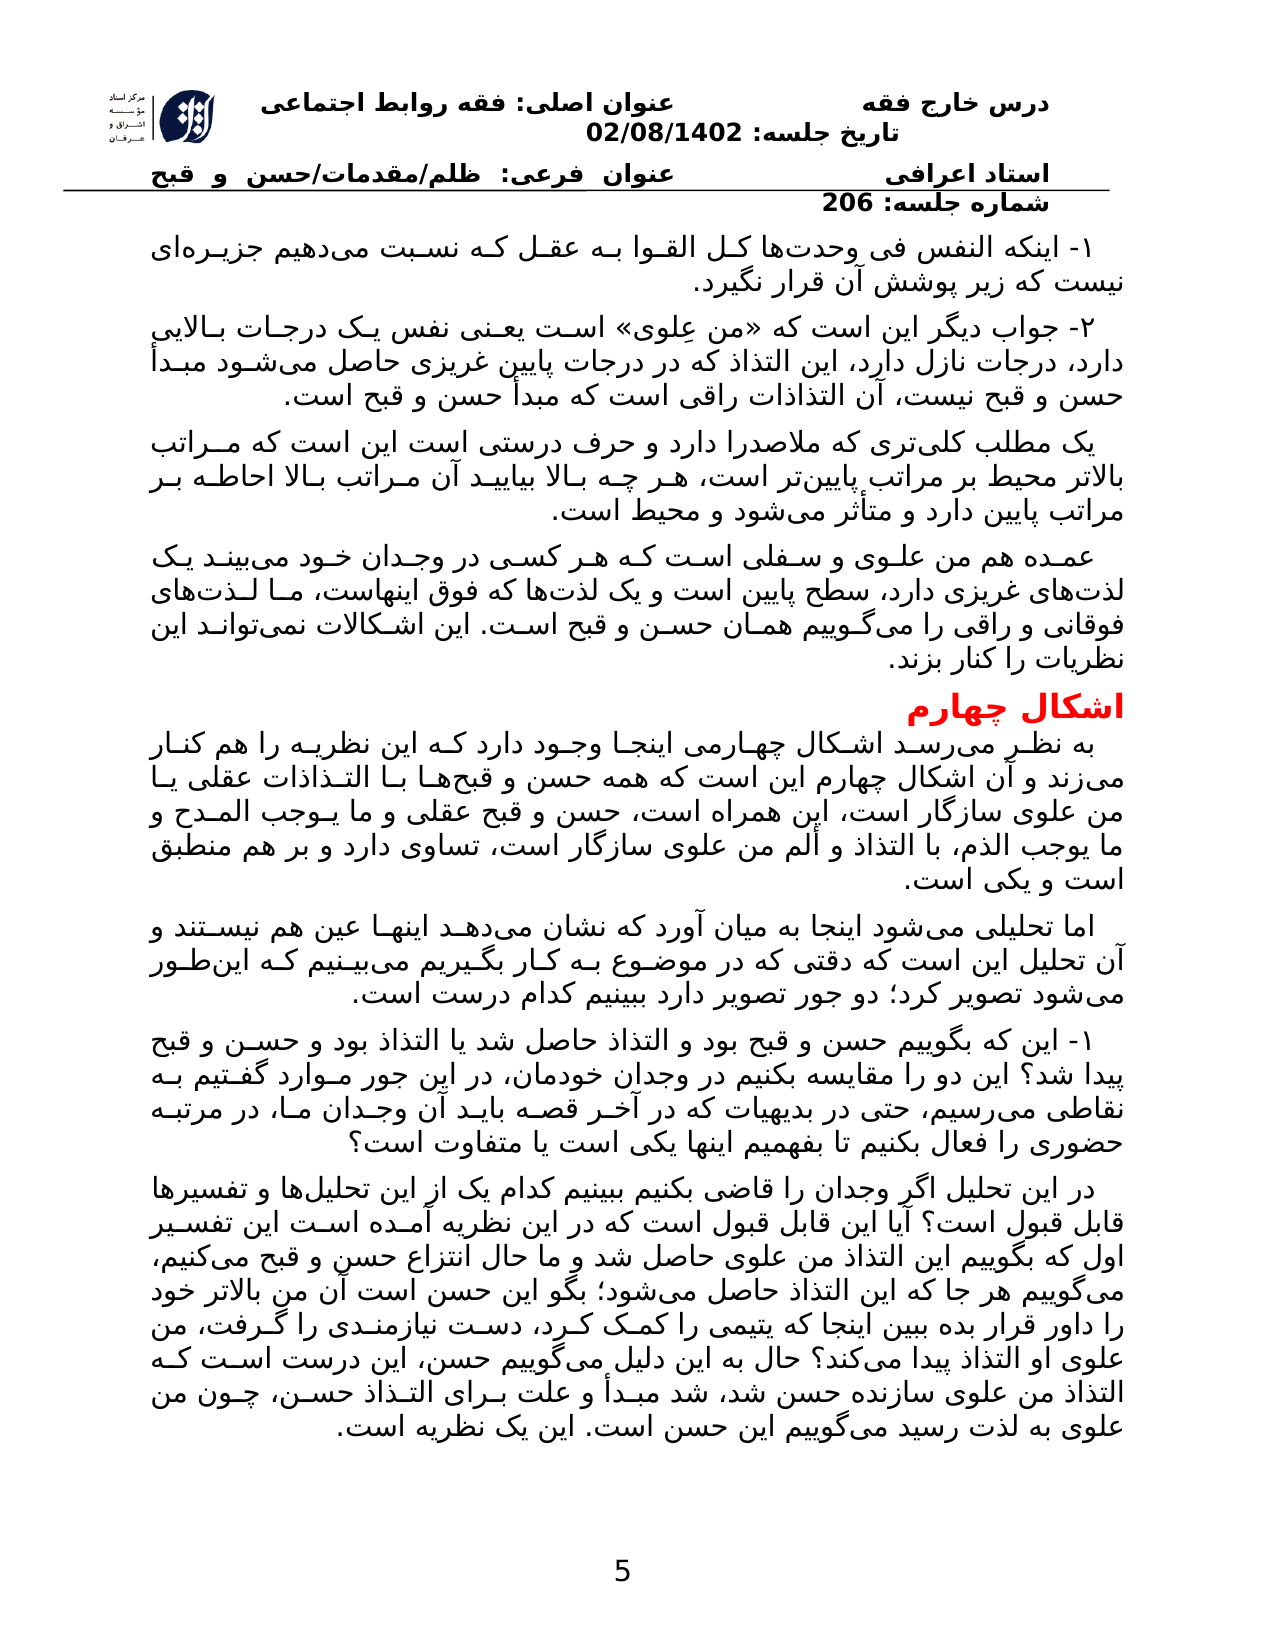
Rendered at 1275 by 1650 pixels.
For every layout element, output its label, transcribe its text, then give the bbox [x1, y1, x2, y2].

text به نظر می‌رسد اشکال چهارمی اینجا وجود دارد که این نظریه را هم کنار می‌زند و آن اشکال چهارم این است که همه حسن و قبح‌ها با التذاذات عقلی یا من علوی سازگار است، این همراه است، حسن و قبح عقلی و ما یوجب المدح و ما یوجب الذم، با التذاذ و ألم من علوی سازگار است، تساوی دارد و بر هم منطبق است و یکی است. [150, 727, 1125, 896]
text ۱- این که بگوییم حسن و قبح بود و التذاذ حاصل شد یا التذاذ بود و حسن و قبح پیدا شد؟ این دو را مقایسه بکنیم در وجدان خودمان، در این جور موارد گفتیم به نقاطی می‌رسیم، حتی در بدیهیات که در آخر قصه باید آن وجدان ما، در مرتبه حضوری را فعال بکنیم تا بفهمیم اینها یکی است یا متفاوت است؟ [150, 1023, 1125, 1159]
text عمده هم من علوی و سفلی است که هر کسی در وجدان خود می‌بیند یک لذت‌های غریزی دارد، سطح پایین است و یک لذت‌ها که فوق اینهاست، ما لذت‌های فوقانی و راقی را می‌گوییم همان حسن و قبح است. این اشکالات نمی‌تواند این نظریات را کنار بزند. [150, 539, 1125, 675]
text اما تحلیلی می‌شود اینجا به میان آورد که نشان می‌دهد اینها عین هم نیستند و آن تحلیل این است که دقتی که در موضوع به کار بگیریم می‌بینیم که این‌طور می‌شود تصویر کرد؛ دو جور تصویر دارد ببینیم کدام درست است. [150, 909, 1125, 1011]
text ۲- جواب دیگر این است که «من عِلوی» است یعنی نفس یک درجات بالایی دارد، درجات نازل دارد، این التذاذ که در درجات پایین غریزی حاصل می‌شود مبدأ حسن و قبح نیست، آن التذاذات راقی است که مبدأ حسن و قبح است. [150, 311, 1125, 413]
picture [102, 86, 215, 146]
text یک مطلب کلی‌تری که ملاصدرا دارد و حرف درستی است این است که مراتب بالاتر محیط بر مراتب پایین‌تر است، هر چه بالا بیایید آن مراتب بالا احاطه بر مراتب پایین دارد و متأثر می‌شود و محیط است. [150, 425, 1125, 527]
subtitle اشکال چهارم [150, 688, 1125, 727]
text در این تحلیل اگر وجدان را قاضی بکنیم ببینیم کدام یک از این تحلیل‌ها و تفسیرها قابل قبول است؟ آیا این قابل قبول است که در این نظریه آمده است این تفسیر اول که بگوییم این التذاذ من علوی حاصل شد و ما حال انتزاع حسن و قبح می‌کنیم، می‌گوییم هر جا که این التذاذ حاصل می‌شود؛ بگو این حسن است آن من بالاتر خود را داور قرار بده ببین اینجا که یتیمی را کمک کرد، دست نیازمندی را گرفت، من علوی او التذاذ پیدا می‌کند؟ حال به این دلیل می‌گوییم حسن، این درست است که التذاذ من علوی سازنده حسن شد، شد مبدأ و علت برای التذاذ حسن، چون من علوی به لذت رسید می‌گوییم این حسن است. این یک نظریه است. [150, 1172, 1125, 1443]
text ۱- اینکه النفس فی وحدت‌ها کل القوا به عقل که نسبت می‌دهیم جزیره‌ای نیست که زیر پوشش آن قرار نگیرد. [150, 230, 1125, 298]
